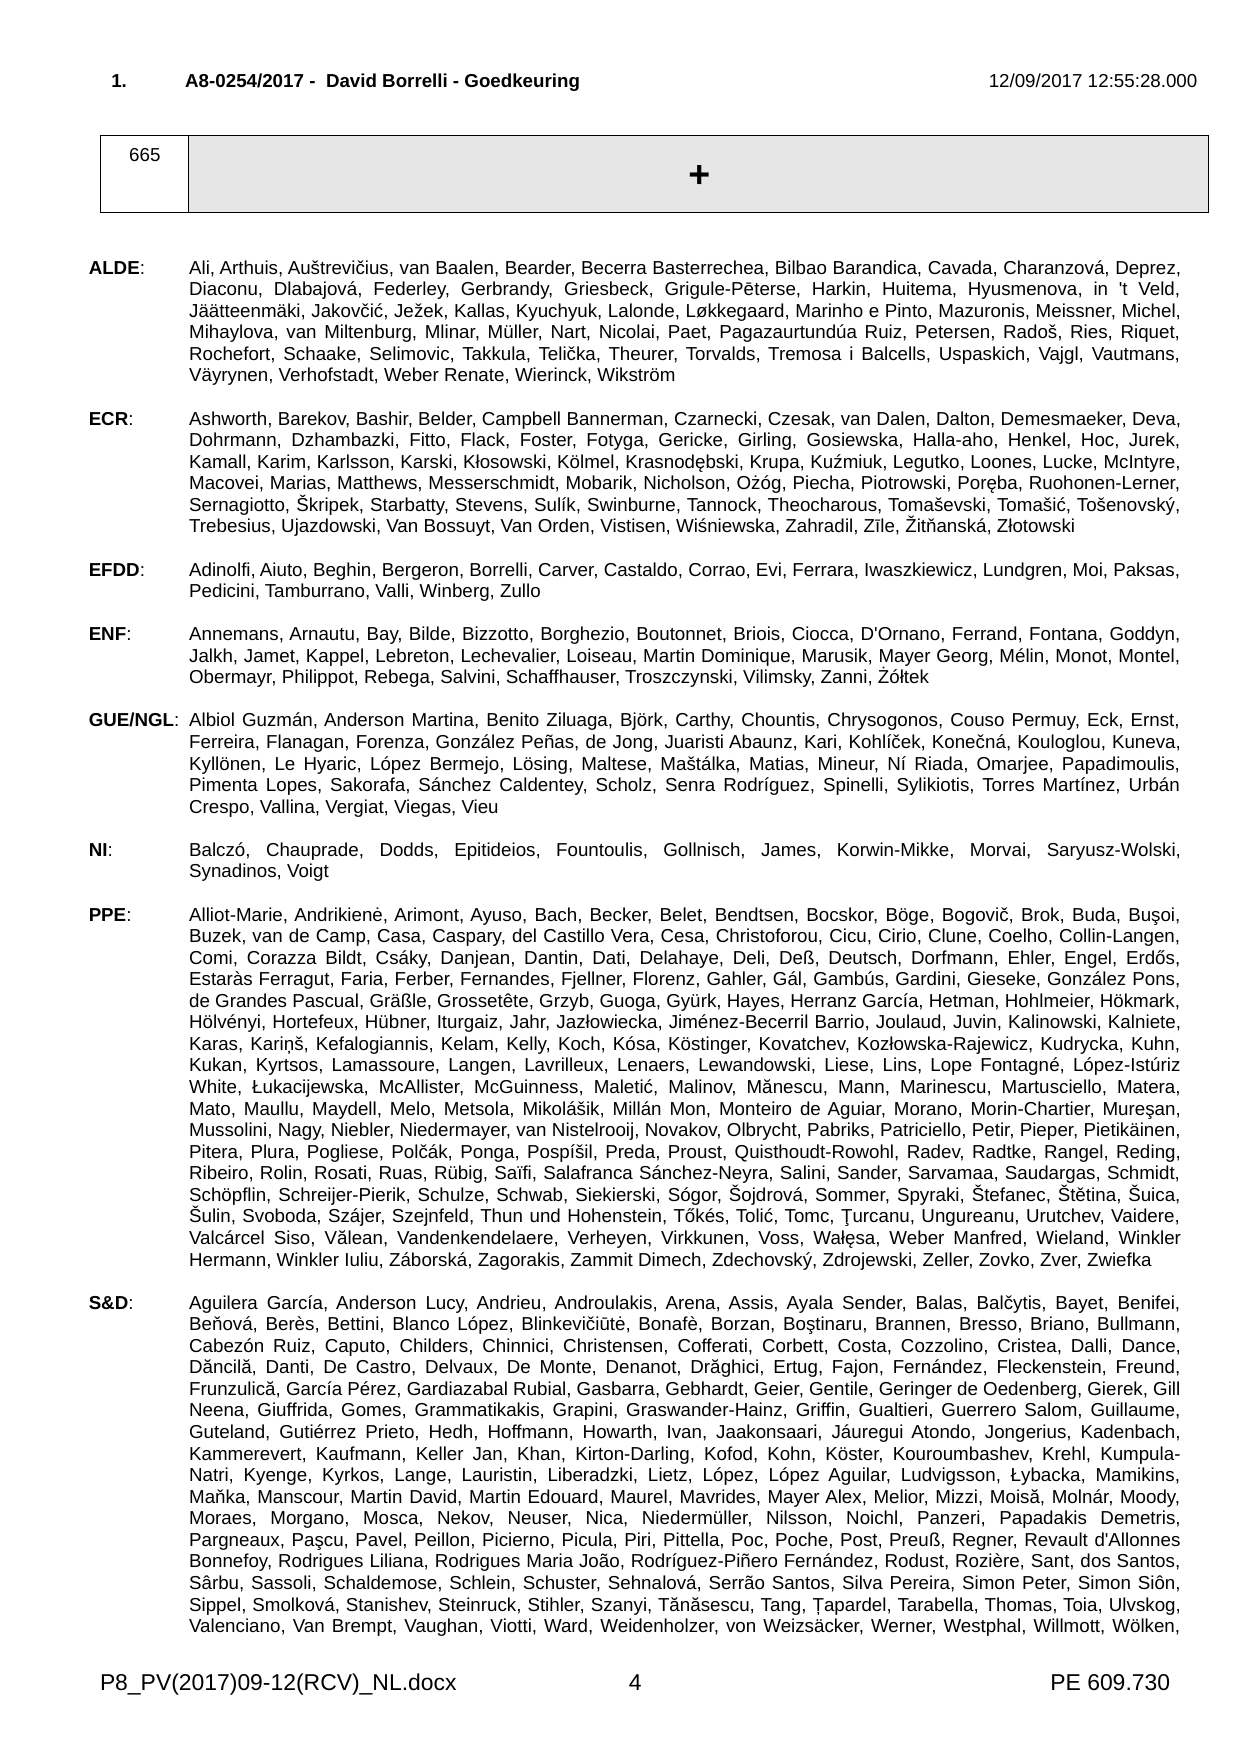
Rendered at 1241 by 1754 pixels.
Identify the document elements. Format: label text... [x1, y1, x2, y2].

table_header + [189, 136, 1208, 212]
text GUE/NGL: Albiol Guzmán, Anderson Martina, Benito Ziluaga, Björk, Carthy, Chountis, Chrysogonos, Couso Permuy, Eck, Ernst, Ferreira, Flanagan, Forenza, González Peñas, de Jong, Juaristi Abaunz, Kari, Kohlíček, Konečná, Kouloglou, Kuneva, Kyllönen, Le Hyaric, López Bermejo, Lösing, Maltese, Maštálka, Matias, Mineur, Ní Riada, Omarjee, Papadimoulis, Pimenta Lopes, Sakorafa, Sánchez Caldentey, Scholz, Senra Rodríguez, Spinelli, Sylikiotis, Torres Martínez, Urbán Crespo, Vallina, Vergiat, Viegas, Vieu [88, 709, 1181, 817]
text NI: Balczó, Chauprade, Dodds, Epitideios, Fountoulis, Gollnisch, James, Korwin-Mikke, Morvai, Saryusz-Wolski, Synadinos, Voigt [88, 839, 1181, 882]
table_header A8-0254/2017 - David Borrelli - Goedkeuring [100, 70, 955, 92]
table_header 12/09/2017 12:55:28.000 [955, 70, 1208, 92]
text EFDD: Adinolfi, Aiuto, Beghin, Bergeron, Borrelli, Carver, Castaldo, Corrao, Evi, Ferrara, Iwaszkiewicz, Lundgren, Moi, Paksas, Pedicini, Tamburrano, Valli, Winberg, Zullo [88, 558, 1181, 601]
text PPE: Alliot-Marie, Andrikienė, Arimont, Ayuso, Bach, Becker, Belet, Bendtsen, Bocskor, Böge, Bogovič, Brok, Buda, Buşoi, Buzek, van de Camp, Casa, Caspary, del Castillo Vera, Cesa, Christoforou, Cicu, Cirio, Clune, Coelho, Collin-Langen, Comi, Corazza Bildt, Csáky, Danjean, Dantin, Dati, Delahaye, Deli, Deß, Deutsch, Dorfmann, Ehler, Engel, Erdős, Estaràs Ferragut, Faria, Ferber, Fernandes, Fjellner, Florenz, Gahler, Gál, Gambús, Gardini, Gieseke, González Pons, de Grandes Pascual, Gräßle, Grossetête, Grzyb, Guoga, Gyürk, Hayes, Herranz García, Hetman, Hohlmeier, Hökmark, Hölvényi, Hortefeux, Hübner, Iturgaiz, Jahr, Jazłowiecka, Jiménez-Becerril Barrio, Joulaud, Juvin, Kalinowski, Kalniete, Karas, Kariņš, Kefalogiannis, Kelam, Kelly, Koch, Kósa, Köstinger, Kovatchev, Kozłowska-Rajewicz, Kudrycka, Kuhn, Kukan, Kyrtsos, Lamassoure, Langen, Lavrilleux, Lenaers, Lewandowski, Liese, Lins, Lope Fontagné, López-Istúriz White, Łukacijewska, McAllister, McGuinness, Maletić, Malinov, Mănescu, Mann, Marinescu, Martusciello, Matera, Mato, Maullu, Maydell, Melo, Metsola, Mikolášik, Millán Mon, Monteiro de Aguiar, Morano, Morin-Chartier, Mureşan, Mussolini, Nagy, Niebler, Niedermayer, van Nistelrooij, Novakov, Olbrycht, Pabriks, Patriciello, Petir, Pieper, Pietikäinen, Pitera, Plura, Pogliese, Polčák, Ponga, Pospíšil, Preda, Proust, Quisthoudt-Rowohl, Radev, Radtke, Rangel, Reding, Ribeiro, Rolin, Rosati, Ruas, Rübig, Saïfi, Salafranca Sánchez-Neyra, Salini, Sander, Sarvamaa, Saudargas, Schmidt, Schöpflin, Schreijer-Pierik, Schulze, Schwab, Siekierski, Sógor, Šojdrová, Sommer, Spyraki, Štefanec, Štětina, Šuica, Šulin, Svoboda, Szájer, Szejnfeld, Thun und Hohenstein, Tőkés, Tolić, Tomc, Ţurcanu, Ungureanu, Urutchev, Vaidere, Valcárcel Siso, Vălean, Vandenkendelaere, Verheyen, Virkkunen, Voss, Wałęsa, Weber Manfred, Wieland, Winkler Hermann, Winkler Iuliu, Záborská, Zagorakis, Zammit Dimech, Zdechovský, Zdrojewski, Zeller, Zovko, Zver, Zwiefka [88, 903, 1181, 1270]
text ECR: Ashworth, Barekov, Bashir, Belder, Campbell Bannerman, Czarnecki, Czesak, van Dalen, Dalton, Demesmaeker, Deva, Dohrmann, Dzhambazki, Fitto, Flack, Foster, Fotyga, Gericke, Girling, Gosiewska, Halla-aho, Henkel, Hoc, Jurek, Kamall, Karim, Karlsson, Karski, Kłosowski, Kölmel, Krasnodębski, Krupa, Kuźmiuk, Legutko, Loones, Lucke, McIntyre, Macovei, Marias, Matthews, Messerschmidt, Mobarik, Nicholson, Ożóg, Piecha, Piotrowski, Poręba, Ruohonen-Lerner, Sernagiotto, Škripek, Starbatty, Stevens, Sulík, Swinburne, Tannock, Theocharous, Tomaševski, Tomašić, Tošenovský, Trebesius, Ujazdowski, Van Bossuyt, Van Orden, Vistisen, Wiśniewska, Zahradil, Zīle, Žitňanská, Złotowski [88, 407, 1181, 537]
text ENF: Annemans, Arnautu, Bay, Bilde, Bizzotto, Borghezio, Boutonnet, Briois, Ciocca, D'Ornano, Ferrand, Fontana, Goddyn, Jalkh, Jamet, Kappel, Lebreton, Lechevalier, Loiseau, Martin Dominique, Marusik, Mayer Georg, Mélin, Monot, Montel, Obermayr, Philippot, Rebega, Salvini, Schaffhauser, Troszczynski, Vilimsky, Zanni, Żółtek [88, 623, 1181, 688]
text ALDE: Ali, Arthuis, Auštrevičius, van Baalen, Bearder, Becerra Basterrechea, Bilbao Barandica, Cavada, Charanzová, Deprez, Diaconu, Dlabajová, Federley, Gerbrandy, Griesbeck, Grigule-Pēterse, Harkin, Huitema, Hyusmenova, in 't Veld, Jäätteenmäki, Jakovčić, Ježek, Kallas, Kyuchyuk, Lalonde, Løkkegaard, Marinho e Pinto, Mazuronis, Meissner, Michel, Mihaylova, van Miltenburg, Mlinar, Müller, Nart, Nicolai, Paet, Pagazaurtundúa Ruiz, Petersen, Radoš, Ries, Riquet, Rochefort, Schaake, Selimovic, Takkula, Telička, Theurer, Torvalds, Tremosa i Balcells, Uspaskich, Vajgl, Vautmans, Väyrynen, Verhofstadt, Weber Renate, Wierinck, Wikström [88, 256, 1181, 386]
table_header 665 [101, 136, 188, 212]
